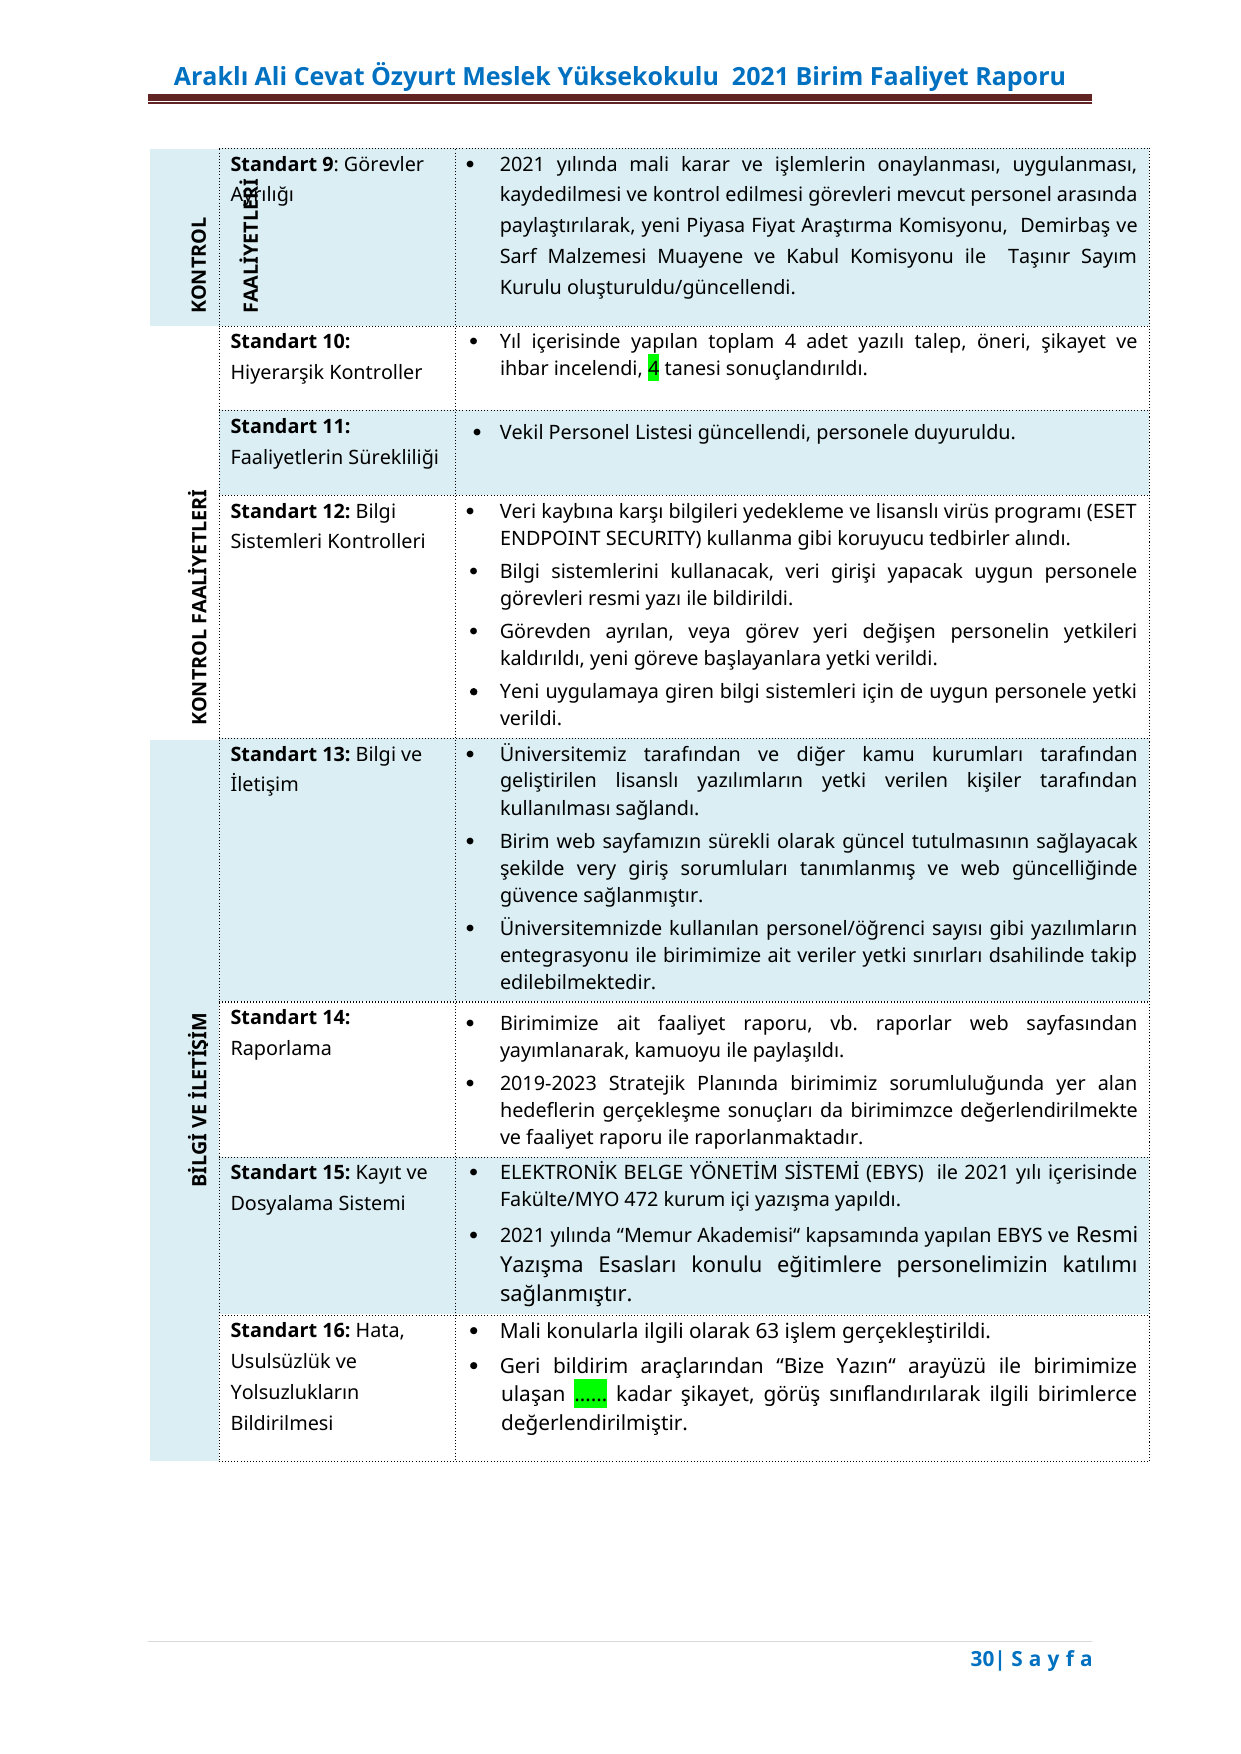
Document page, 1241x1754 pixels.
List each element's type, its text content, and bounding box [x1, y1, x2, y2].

table_cell ELEKTRONİK BELGE YÖNETİM SİSTEMİ (EBYS) ile 2021 yılı içerisinde Fakülte/MYO 472 kurum içi yazışma yapıldı. 2021 yılında “Memur Akademisi“ kapsamında yapılan EBYS ve Resmi Yazışma Esasları konulu eğitimlere personelimizin katılımı sağlanmıştır. [455, 1157, 1149, 1314]
table_cell Standart 13: Bilgi ve İletişim [219, 738, 455, 1001]
table_cell Veri kaybına karşı bilgileri yedekleme ve lisanslı virüs programı (ESET ENDPOINT SECURITY) kullanma gibi koruyucu tedbirler alındı. Bilgi sistemlerini kullanacak, veri girişi yapacak uygun personele görevleri resmi yazı ile bildirildi. Görevden ayrılan, veya görev yeri değişen personelin yetkileri kaldırıldı, yeni göreve başlayanlara yetki verildi. Yeni uygulamaya giren bilgi sistemleri için de uygun personele yetki verildi. [455, 495, 1149, 738]
table_cell KONTROL FAALİYETLERİ [150, 327, 219, 738]
table_cell Standart 10: Hiyerarşik Kontroller [219, 326, 455, 410]
table_cell Standart 14: Raporlama [219, 1001, 455, 1157]
table_cell Standart 9: Görevler Ayrılığı [219, 148, 455, 326]
table_cell Birimimize ait faaliyet raporu, vb. raporlar web sayfasından yayımlanarak, kamuoyu ile paylaşıldı. 2019-2023 Stratejik Planında birimimiz sorumluluğunda yer alan hedeflerin gerçekleşme sonuçları da birimimzce değerlendirilmekte ve faaliyet raporu ile raporlanmaktadır. [455, 1001, 1149, 1157]
table_cell Mali konularla ilgili olarak 63 işlem gerçekleştirildi. Geri bildirim araçlarından “Bize Yazın“ arayüzü ile birimimize ulaşan …… kadar şikayet, görüş sınıflandırılarak ilgili birimlerce değerlendirilmiştir. [455, 1315, 1149, 1461]
table_cell Standart 11: Faaliyetlerin Sürekliliği [219, 410, 455, 495]
table_cell BİLGİ VE İLETİŞİM [150, 740, 219, 1461]
table_cell 2021 yılında mali karar ve işlemlerin onaylanması, uygulanması, kaydedilmesi ve kontrol edilmesi görevleri mevcut personel arasında paylaştırılarak, yeni Piyasa Fiyat Araştırma Komisyonu, Demirbaş ve Sarf Malzemesi Muayene ve Kabul Komisyonu ile Taşınır Sayım Kurulu oluşturuldu/güncellendi. [455, 148, 1149, 326]
table_cell Standart 15: Kayıt ve Dosyalama Sistemi [219, 1157, 455, 1314]
table_cell Standart 16: Hata, Usulsüzlük ve Yolsuzlukların Bildirilmesi [219, 1315, 455, 1461]
table_cell Standart 12: Bilgi Sistemleri Kontrolleri [219, 495, 455, 738]
table_cell Üniversitemiz tarafından ve diğer kamu kurumları tarafından geliştirilen lisanslı yazılımların yetki verilen kişiler tarafından kullanılması sağlandı. Birim web sayfamızın sürekli olarak güncel tutulmasının sağlayacak şekilde very giriş sorumluları tanımlanmış ve web güncelliğinde güvence sağlanmıştır. Üniversitemnizde kullanılan personel/öğrenci sayısı gibi yazılımların entegrasyonu ile birimimize ait veriler yetki sınırları dsahilinde takip edilebilmektedir. [455, 738, 1149, 1001]
table_cell Yıl içerisinde yapılan toplam 4 adet yazılı talep, öneri, şikayet ve ihbar incelendi, 4 tanesi sonuçlandırıldı. [455, 326, 1149, 410]
table_cell Vekil Personel Listesi güncellendi, personele duyuruldu. [455, 410, 1149, 495]
